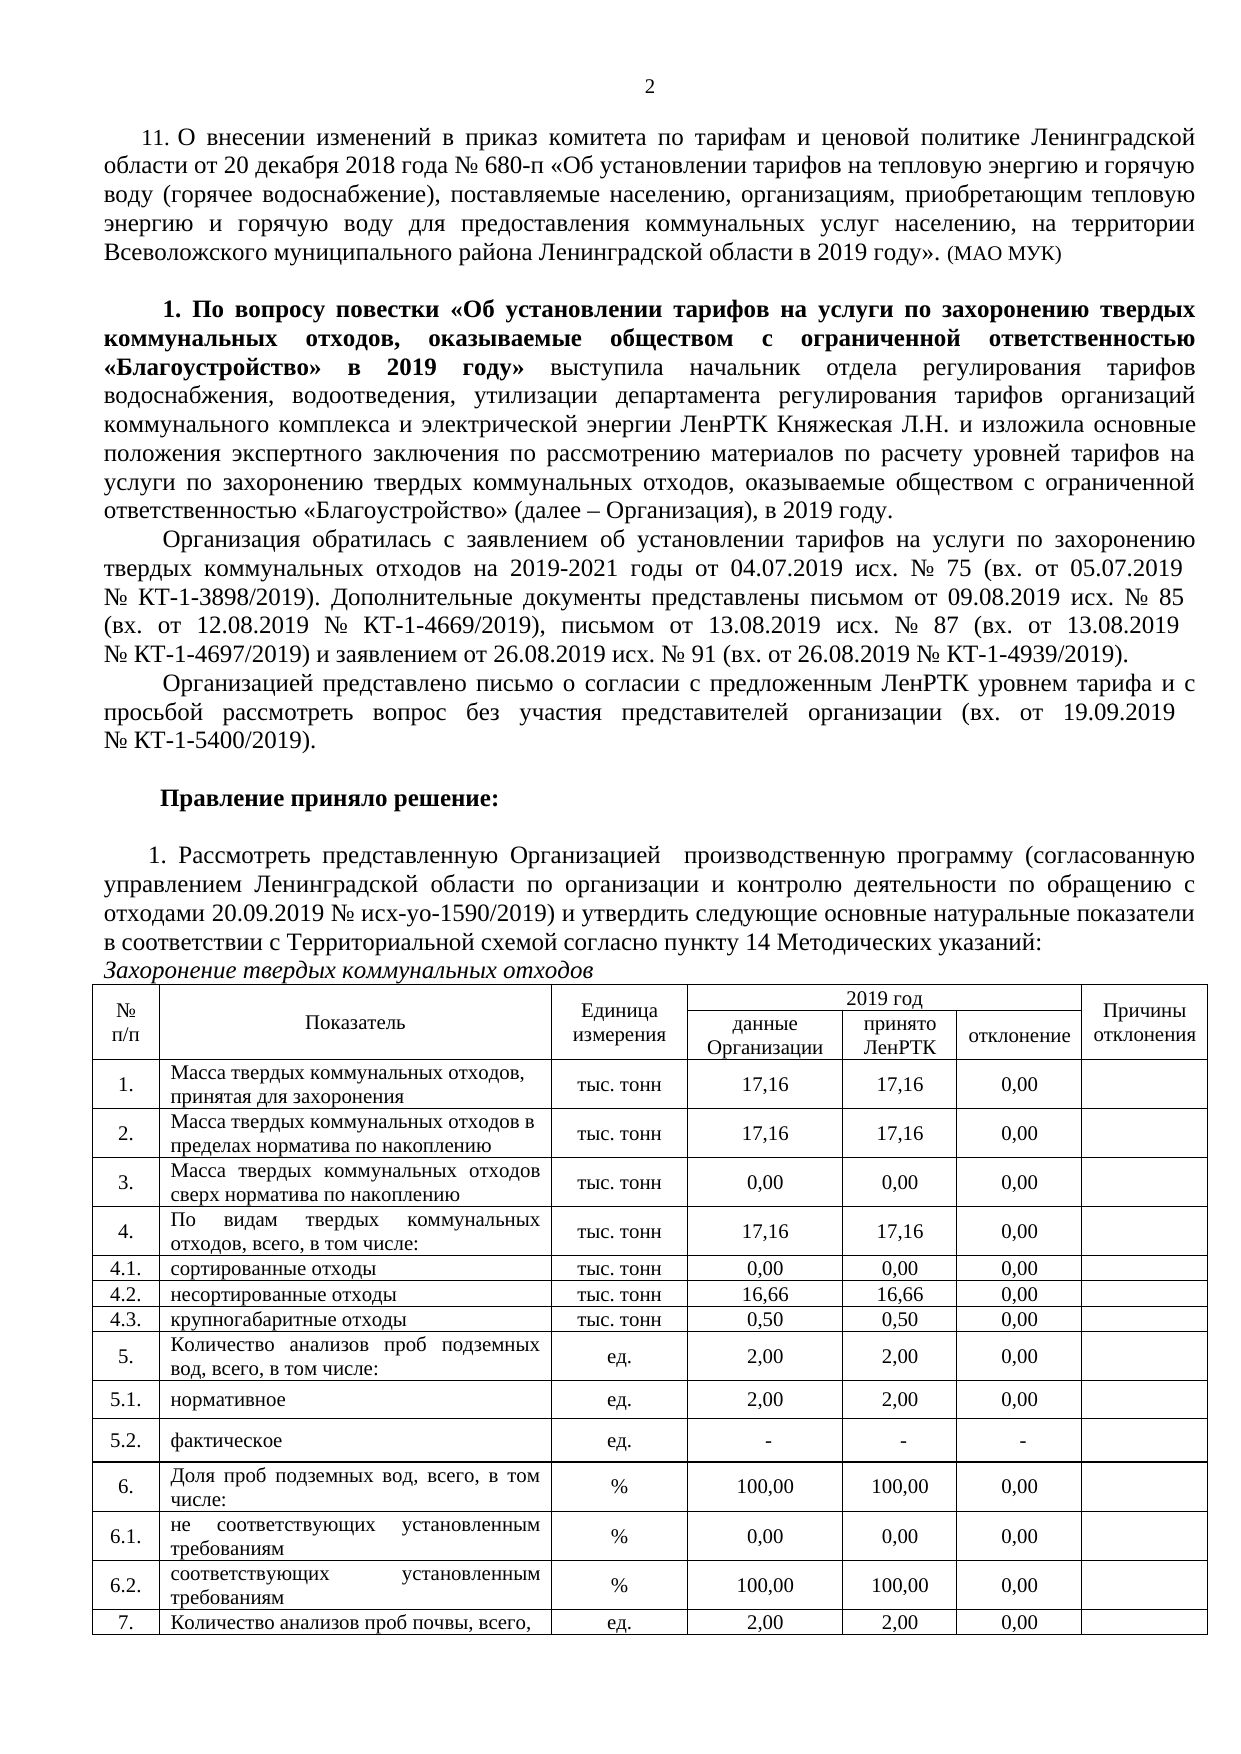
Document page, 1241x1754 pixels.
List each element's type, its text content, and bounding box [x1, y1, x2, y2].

table_cell 6.1. [93, 1512, 159, 1560]
table_cell ед. [552, 1610, 687, 1634]
table_cell 0,00 [843, 1512, 956, 1560]
table_cell 3. [93, 1158, 159, 1206]
table_cell % [552, 1512, 687, 1560]
table_cell 17,16 [688, 1109, 842, 1157]
table_cell Масса твердых коммунальных отходов в пределах норматива по накоплению [160, 1109, 551, 1157]
table_cell тыс. тонн [552, 1207, 687, 1255]
table_cell 2,00 [688, 1610, 842, 1634]
table_cell 0,00 [957, 1512, 1081, 1560]
table_cell 0,00 [688, 1512, 842, 1560]
table_cell данные Организации [688, 1011, 842, 1059]
text 1. По вопросу повестки «Об установлении тарифов на услуги по захоронению твердых коммунальных отходов, оказываемые обществом с ограниченной ответственностью «Благоустройство» в 2019 году» выступила начальник отдела регулирования тарифов водоснабжения, водоотведения, утилизации департамента регулирования тарифов организаций коммунального комплекса и электрической энергии ЛенРТК Княжеская Л.Н. и изложила основные положения экспертного заключения по рассмотрению материалов по расчету уровней тарифов на услуги по захоронению твердых коммунальных отходов, оказываемые обществом с ограниченной ответственностью «Благоустройство» (далее – Организация), в 2019 году. [103, 294, 1196, 524]
table_cell 17,16 [843, 1060, 956, 1108]
table_cell 100,00 [688, 1463, 842, 1511]
table_cell [1082, 1463, 1207, 1511]
table_cell 0,00 [957, 1610, 1081, 1634]
table_header Показатель [160, 985, 551, 1059]
table_cell 100,00 [843, 1463, 956, 1511]
table_cell 0,00 [688, 1256, 842, 1280]
table_cell 2,00 [843, 1381, 956, 1418]
table_cell 0,00 [957, 1332, 1081, 1380]
table_cell 6.2. [93, 1561, 159, 1609]
table_cell Доля проб подземных вод, всего, в том числе: [160, 1463, 551, 1511]
table_cell сортированные отходы [160, 1256, 551, 1280]
table_cell 2,00 [688, 1381, 842, 1418]
table_cell 0,00 [957, 1256, 1081, 1280]
table_cell 17,16 [843, 1207, 956, 1255]
table_cell 0,00 [843, 1158, 956, 1206]
table_cell тыс. тонн [552, 1109, 687, 1157]
table_cell 0,50 [843, 1307, 956, 1331]
table_cell нормативное [160, 1381, 551, 1418]
table_cell 0,00 [843, 1256, 956, 1280]
table_cell 17,16 [688, 1060, 842, 1108]
table_cell 16,66 [688, 1281, 842, 1306]
table_cell 5.1. [93, 1381, 159, 1418]
table_cell По видам твердых коммунальных отходов, всего, в том числе: [160, 1207, 551, 1255]
text Захоронение твердых коммунальных отходов [103, 956, 1196, 984]
table_cell 4.2. [93, 1281, 159, 1306]
table_cell 0,00 [957, 1381, 1081, 1418]
table_cell 2,00 [843, 1332, 956, 1380]
table_cell тыс. тонн [552, 1256, 687, 1280]
table_cell 0,00 [957, 1158, 1081, 1206]
table_cell 17,16 [843, 1109, 956, 1157]
table_cell 0,00 [957, 1207, 1081, 1255]
table_cell 2,00 [688, 1332, 842, 1380]
list О внесении изменений в приказ комитета по тарифам и ценовой политике Ленинградской области от 20 декабря 2018 года № 680-п «Об установлении тарифов на тепловую энергию и горячую воду (горячее водоснабжение), поставляемые населению, организациям, приобретающим тепловую энергию и горячую воду для предоставления коммунальных услуг населению, на территории Всеволожского муниципального района Ленинградской области в 2019 году». (МАО МУК) [103, 122, 1196, 266]
table_cell [1082, 1512, 1207, 1560]
table_header Причины отклонения [1082, 985, 1207, 1059]
table_cell тыс. тонн [552, 1281, 687, 1306]
table_cell Масса твердых коммунальных отходов сверх норматива по накоплению [160, 1158, 551, 1206]
table_cell [1082, 1060, 1207, 1108]
table_cell [1082, 1307, 1207, 1331]
table_cell соответствующих установленным требованиям [160, 1561, 551, 1609]
text Организацией представлено письмо о согласии с предложенным ЛенРТК уровнем тарифа и с просьбой рассмотреть вопрос без участия представителей организации (вх. от 19.09.2019 № КТ-1-5400/2019). [103, 668, 1196, 754]
table_header № п/п [93, 985, 159, 1059]
table_cell 0,00 [957, 1060, 1081, 1108]
text Правление приняло решение: [103, 783, 1196, 812]
table_cell 4.1. [93, 1256, 159, 1280]
table_header Единица измерения [552, 985, 687, 1059]
table_cell принято ЛенРТК [843, 1011, 956, 1059]
table_cell % [552, 1561, 687, 1609]
table_cell 1. [93, 1060, 159, 1108]
table_cell 17,16 [688, 1207, 842, 1255]
table_cell 0,00 [688, 1158, 842, 1206]
table_cell Масса твердых коммунальных отходов, принятая для захоронения [160, 1060, 551, 1108]
table_cell не соответствующих установленным требованиям [160, 1512, 551, 1560]
table_cell 100,00 [843, 1561, 956, 1609]
table_cell 4.3. [93, 1307, 159, 1331]
table_cell [843, 1419, 956, 1461]
table_cell 0,50 [688, 1307, 842, 1331]
table_cell [1082, 1332, 1207, 1380]
table_cell % [552, 1463, 687, 1511]
table_cell [1082, 1256, 1207, 1280]
table_cell [1082, 1109, 1207, 1157]
table_cell [1082, 1158, 1207, 1206]
table_cell отклонение [957, 1011, 1081, 1059]
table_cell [160, 1610, 551, 1634]
table_cell несортированные отходы [160, 1281, 551, 1306]
table_cell 0,00 [957, 1281, 1081, 1306]
table_cell 2. [93, 1109, 159, 1157]
table_cell [1082, 1281, 1207, 1306]
table_cell 7. [93, 1610, 159, 1634]
table_cell 0,00 [957, 1307, 1081, 1331]
table_cell 5.2. [93, 1419, 159, 1461]
text Организация обратилась с заявлением об установлении тарифов на услуги по захоронению твердых коммунальных отходов на 2019-2021 годы от 04.07.2019 исх. № 75 (вх. от 05.07.2019 № КТ-1-3898/2019). Дополнительные документы представлены письмом от 09.08.2019 исх. № 85 (вх. от 12.08.2019 № КТ-1-4669/2019), письмом от 13.08.2019 исх. № 87 (вх. от 13.08.2019 № КТ-1-4697/2019) и заявлением от 26.08.2019 исх. № 91 (вх. от 26.08.2019 № КТ-1-4939/2019). [103, 524, 1196, 668]
table_cell [1082, 1381, 1207, 1418]
table_cell тыс. тонн [552, 1158, 687, 1206]
table_cell [1082, 1419, 1207, 1461]
table_cell тыс. тонн [552, 1307, 687, 1331]
table_cell 0,00 [957, 1561, 1081, 1609]
table_cell 4. [93, 1207, 159, 1255]
table_cell [957, 1419, 1081, 1461]
table_cell фактическое [160, 1419, 551, 1461]
table_cell 16,66 [843, 1281, 956, 1306]
table_cell Количество анализов проб подземных вод, всего, в том числе: [160, 1332, 551, 1380]
table_cell крупногабаритные отходы [160, 1307, 551, 1331]
table_cell ед. [552, 1381, 687, 1418]
table_cell ед. [552, 1332, 687, 1380]
table_cell 100,00 [688, 1561, 842, 1609]
table_cell тыс. тонн [552, 1060, 687, 1108]
table_cell 5. [93, 1332, 159, 1380]
table_cell [1082, 1207, 1207, 1255]
table_header 2019 год [688, 985, 1081, 1009]
table_cell ед. [552, 1419, 687, 1461]
table_cell 6. [93, 1463, 159, 1511]
table_cell 0,00 [957, 1109, 1081, 1157]
table_cell [1082, 1561, 1207, 1609]
table_cell 2,00 [843, 1610, 956, 1634]
text 1. Рассмотреть представленную Организацией производственную программу (согласованную управлением Ленинградской области по организации и контролю деятельности по обращению с отходами 20.09.2019 № исх-уо-1590/2019) и утвердить следующие основные натуральные показатели в соответствии с Территориальной схемой согласно пункту 14 Методических указаний: [103, 841, 1196, 956]
table_cell [688, 1419, 842, 1461]
table_cell [1082, 1610, 1207, 1634]
table_cell 0,00 [957, 1463, 1081, 1511]
